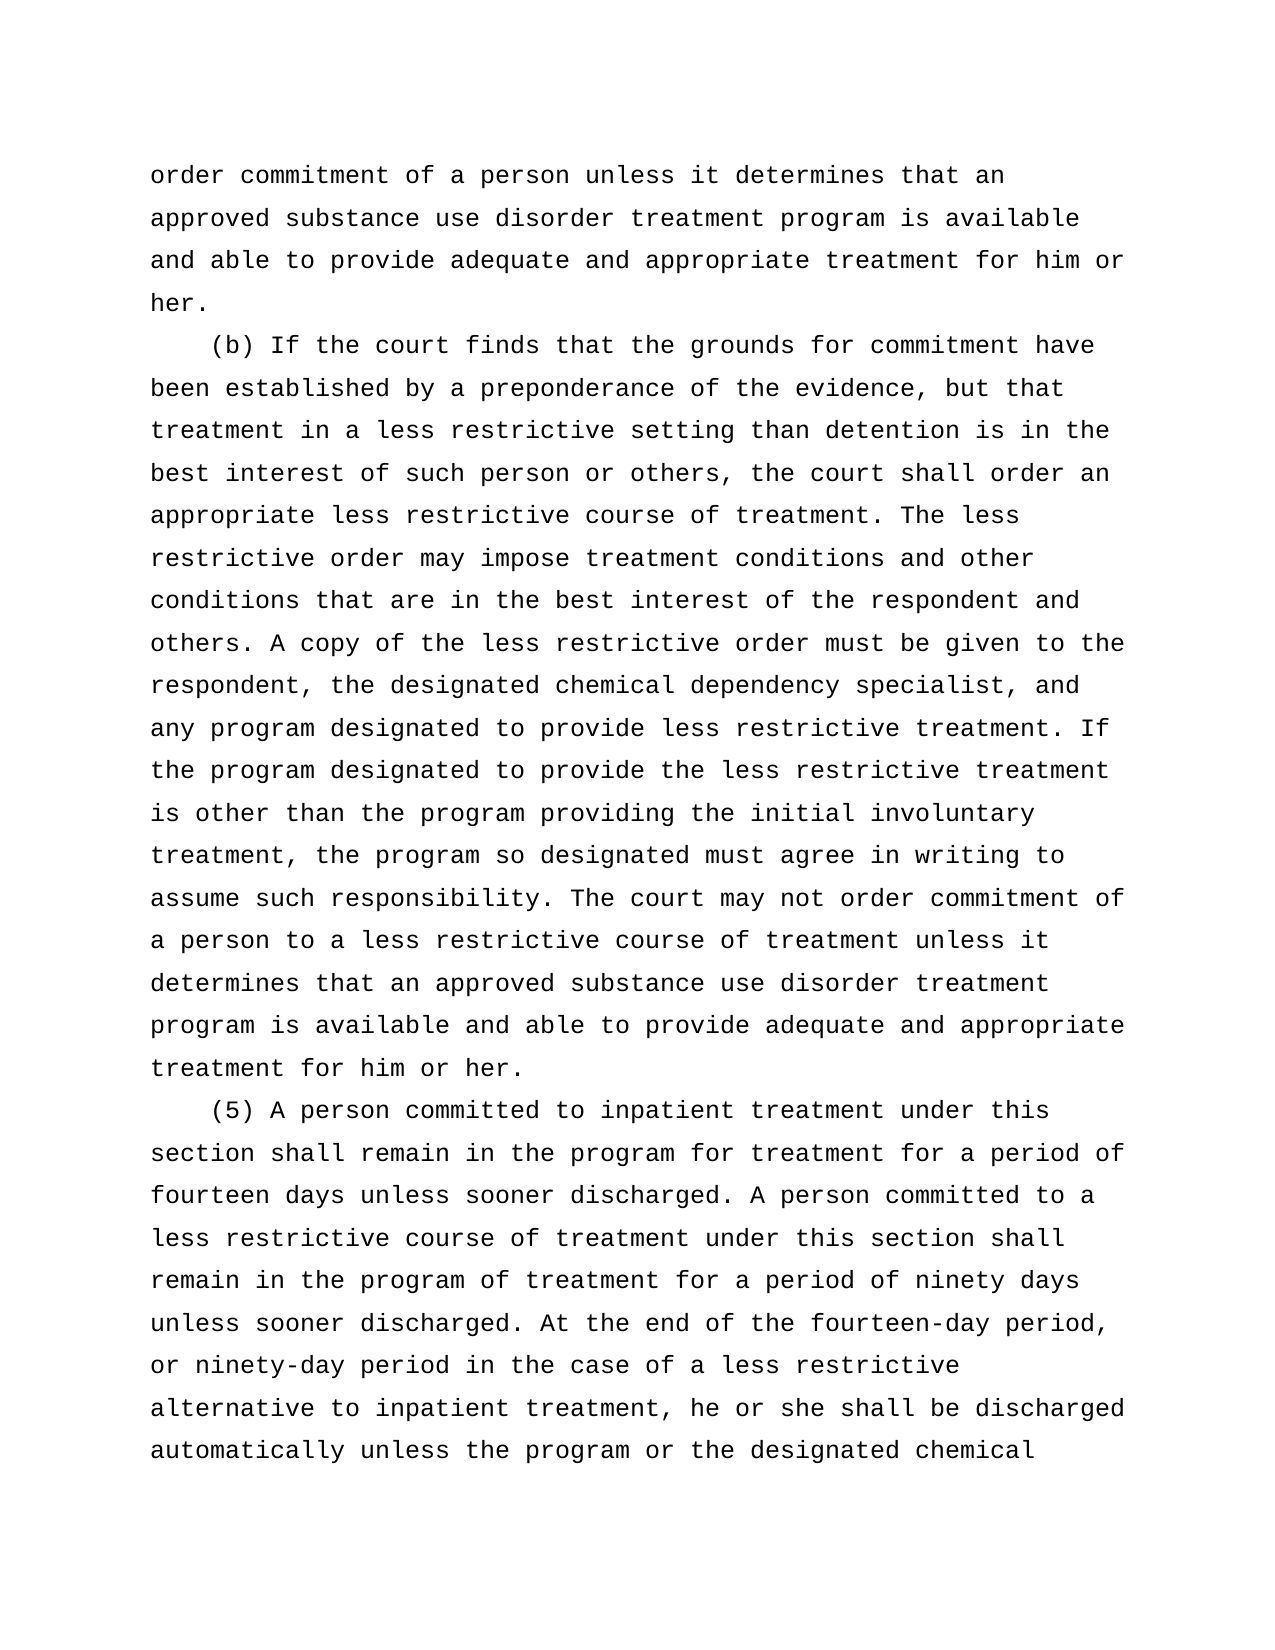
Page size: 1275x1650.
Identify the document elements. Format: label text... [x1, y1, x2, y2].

text (b) If the court finds that the grounds for commitment have been established by a preponderance of the evidence, but that treatment in a less restrictive setting than detention is in the best interest of such person or others, the court shall order an appropriate less restrictive course of treatment. The less restrictive order may impose treatment conditions and other conditions that are in the best interest of the respondent and others. A copy of the less restrictive order must be given to the respondent, the designated chemical dependency specialist, and any program designated to provide less restrictive treatment. If the program designated to provide the less restrictive treatment is other than the program providing the initial involuntary treatment, the program so designated must agree in writing to assume such responsibility. The court may not order commitment of a person to a less restrictive course of treatment unless it determines that an approved substance use disorder treatment program is available and able to provide adequate and appropriate treatment for him or her. [150, 320, 1125, 1085]
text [150, 1085, 1125, 1467]
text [150, 150, 1125, 320]
